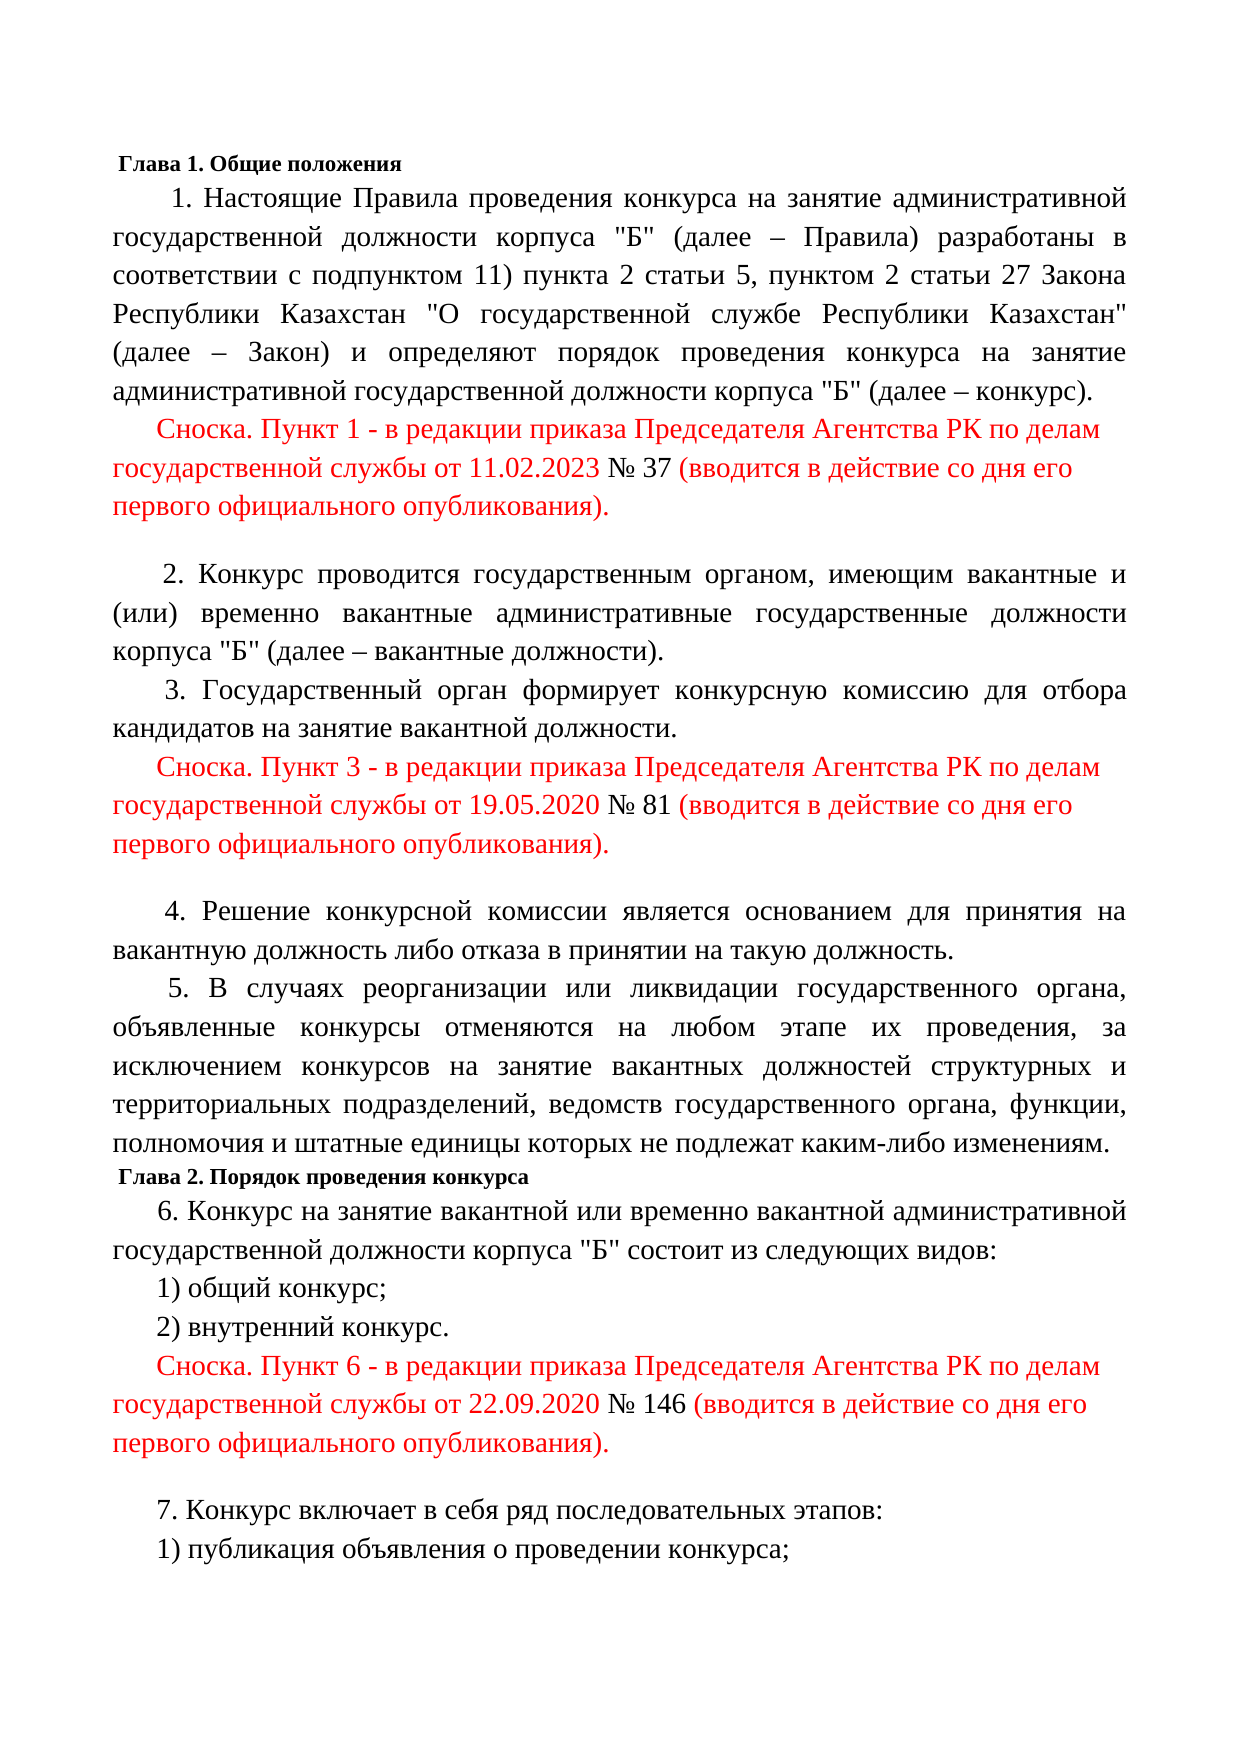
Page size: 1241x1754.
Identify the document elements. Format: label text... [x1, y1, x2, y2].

text Сноска. Пункт 6 - в редакции приказа Председателя Агентства РК по делам государственной службы от 22.09.2020 № 146 (вводится в действие со дня его первого официального опубликования). [112, 1348, 1128, 1488]
text 4. Решение конкурсной комиссии является основанием для принятия на вакантную должность либо отказа в принятии на такую должность. [112, 893, 1128, 966]
text Сноска. Пункт 3 - в редакции приказа Председателя Агентства РК по делам государственной службы от 19.05.2020 № 81 (вводится в действие со дня его первого официального опубликования). [112, 749, 1128, 890]
text 1) общий конкурс; [112, 1271, 1128, 1304]
text 1) публикация объявления о проведении конкурса; [112, 1531, 1128, 1564]
text 3. Государственный орган формирует конкурсную комиссию для отбора кандидатов на занятие вакантной должности. [112, 672, 1128, 744]
text 6. Конкурс на занятие вакантной или временно вакантной административной государственной должности корпуса "Б" состоит из следующих видов: [112, 1193, 1128, 1266]
text Глава 1. Общие положения [112, 150, 1128, 176]
text 1. Настоящие Правила проведения конкурса на занятие административной государственной должности корпуса "Б" (далее – Правила) разработаны в соответствии с подпунктом 11) пункта 2 статьи 5, пунктом 2 статьи 27 Закона Республики Казахстан "О государственной службе Республики Казахстан" (далее – Закон) и определяют порядок проведения конкурса на занятие административной государственной должности корпуса "Б" (далее – конкурс). [112, 180, 1128, 406]
text Сноска. Пункт 1 - в редакции приказа Председателя Агентства РК по делам государственной службы от 11.02.2023 № 37 (вводится в действие со дня его первого официального опубликования). [112, 411, 1128, 552]
text 2. Конкурс проводится государственным органом, имеющим вакантные и (или) временно вакантные административные государственные должности корпуса "Б" (далее – вакантные должности). [112, 556, 1128, 667]
text 7. Конкурс включает в себя ряд последовательных этапов: [112, 1492, 1128, 1526]
text 5. В случаях реорганизации или ликвидации государственного органа, объявленные конкурсы отменяются на любом этапе их проведения, за исключением конкурсов на занятие вакантных должностей структурных и территориальных подразделений, ведомств государственного органа, функции, полномочия и штатные единицы которых не подлежат каким-либо изменениям. [112, 971, 1128, 1158]
text Глава 2. Порядок проведения конкурса [112, 1163, 1128, 1190]
text 2) внутренний конкурс. [112, 1309, 1128, 1343]
